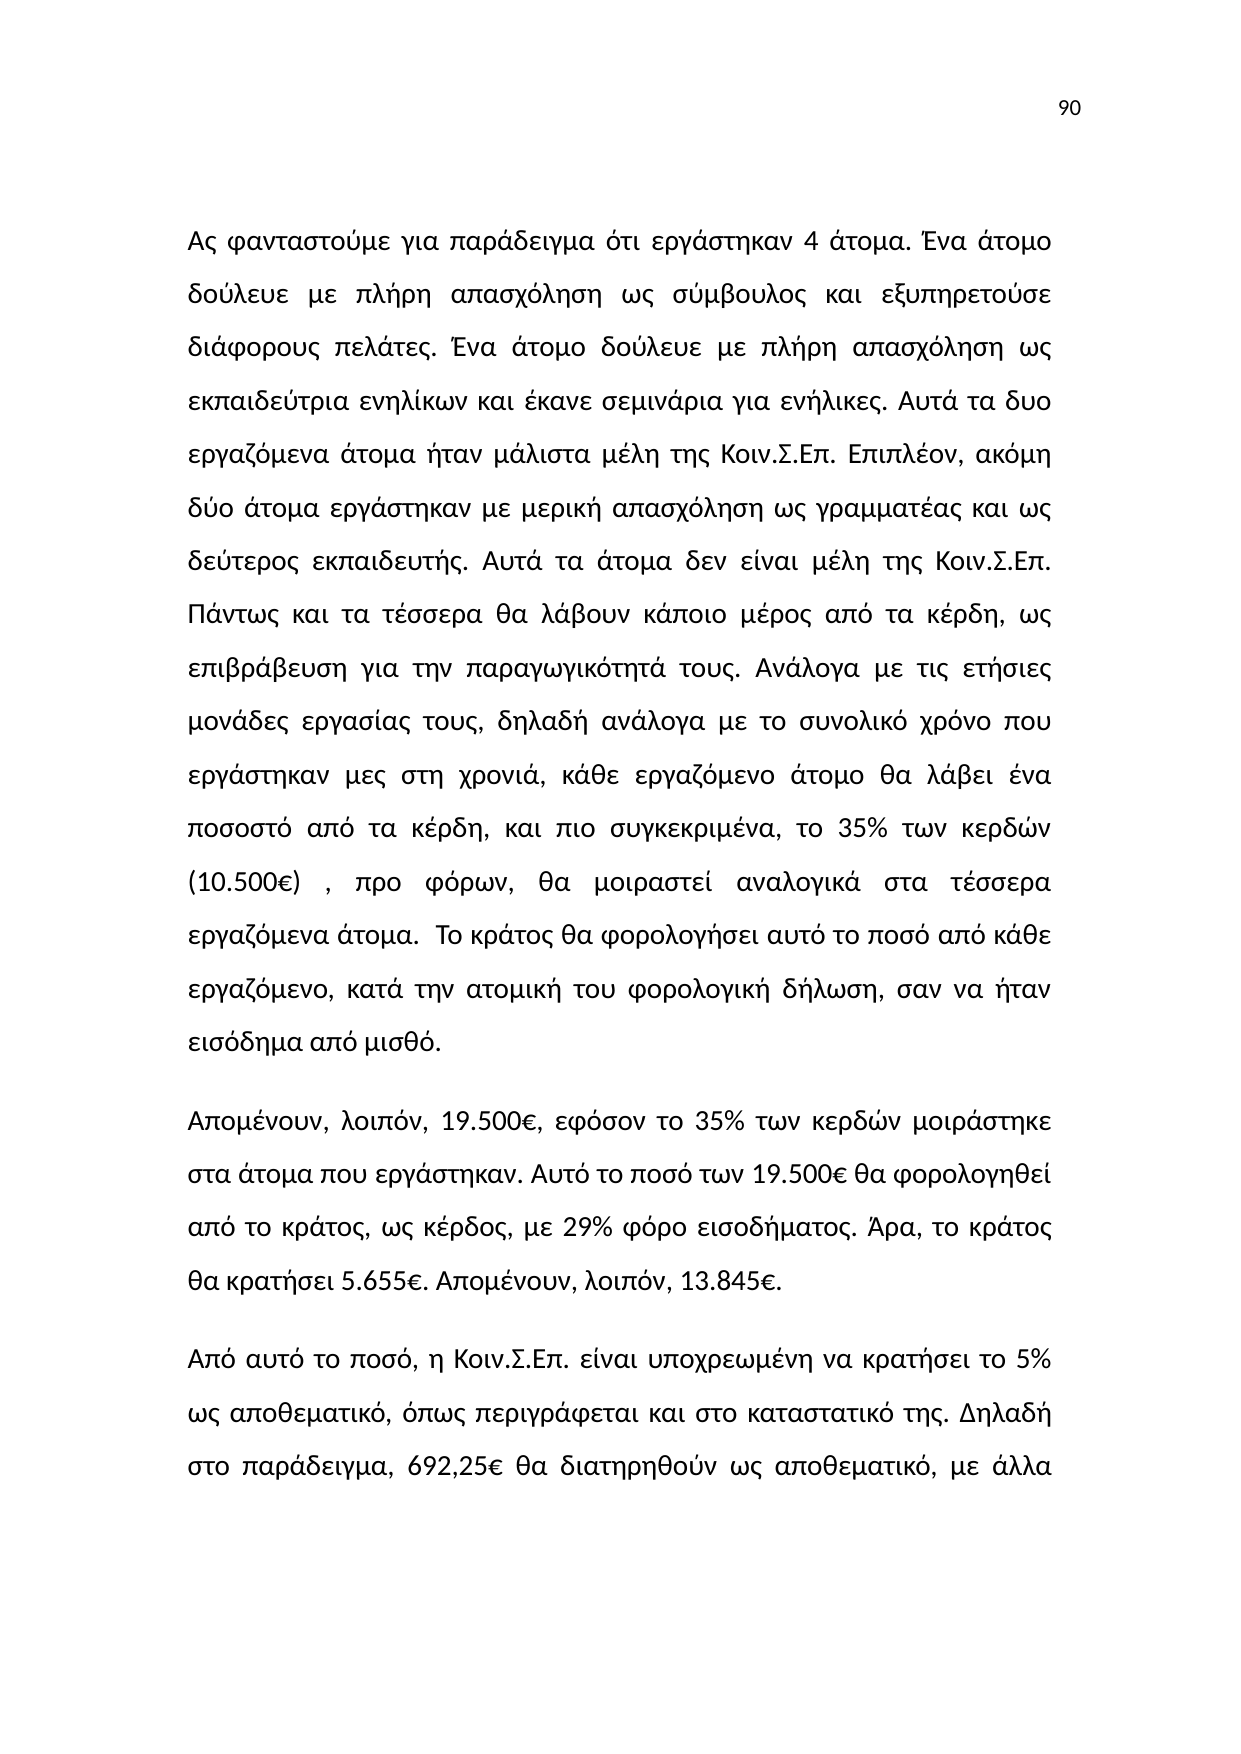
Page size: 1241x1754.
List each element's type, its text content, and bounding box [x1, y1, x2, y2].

text Ας φανταστούμε για παράδειγμα ότι εργάστηκαν 4 άτομα. Ένα άτομο δούλευε με πλήρη απασχόληση ως σύμβουλος και εξυπηρετούσε διάφορους πελάτες. Ένα άτομο δούλευε με πλήρη απασχόληση ως εκπαιδεύτρια ενηλίκων και έκανε σεμινάρια για ενήλικες. Αυτά τα δυο εργαζόμενα άτομα ήταν μάλιστα μέλη της Κοιν.Σ.Επ. Επιπλέον, ακόμη δύο άτομα εργάστηκαν με μερική απασχόληση ως γραμματέας και ως δεύτερος εκπαιδευτής. Αυτά τα άτομα δεν είναι μέλη της Κοιν.Σ.Επ. Πάντως και τα τέσσερα θα λάβουν κάποιο μέρος από τα κέρδη, ως επιβράβευση για την παραγωγικότητά τους. Ανάλογα με τις ετήσιες μονάδες εργασίας τους, δηλαδή ανάλογα με το συνολικό χρόνο που εργάστηκαν μες στη χρονιά, κάθε εργαζόμενο άτομο θα λάβει ένα ποσοστό από τα κέρδη, και πιο συγκεκριμένα, το 35% των κερδών (10.500€) , προ φόρων, θα μοιραστεί αναλογικά στα τέσσερα εργαζόμενα άτομα. Το κράτος θα φορολογήσει αυτό το ποσό από κάθε εργαζόμενο, κατά την ατομική του φορολογική δήλωση, σαν να ήταν εισόδημα από μισθό. [187, 222, 1053, 1059]
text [187, 1340, 1053, 1483]
text Απομένουν, λοιπόν, 19.500€, εφόσον το 35% των κερδών μοιράστηκε στα άτομα που εργάστηκαν. Αυτό το ποσό των 19.500€ θα φορολογηθεί από το κράτος, ως κέρδος, με 29% φόρο εισοδήματος. Άρα, το κράτος θα κρατήσει 5.655€. Απομένουν, λοιπόν, 13.845€. [187, 1102, 1053, 1297]
